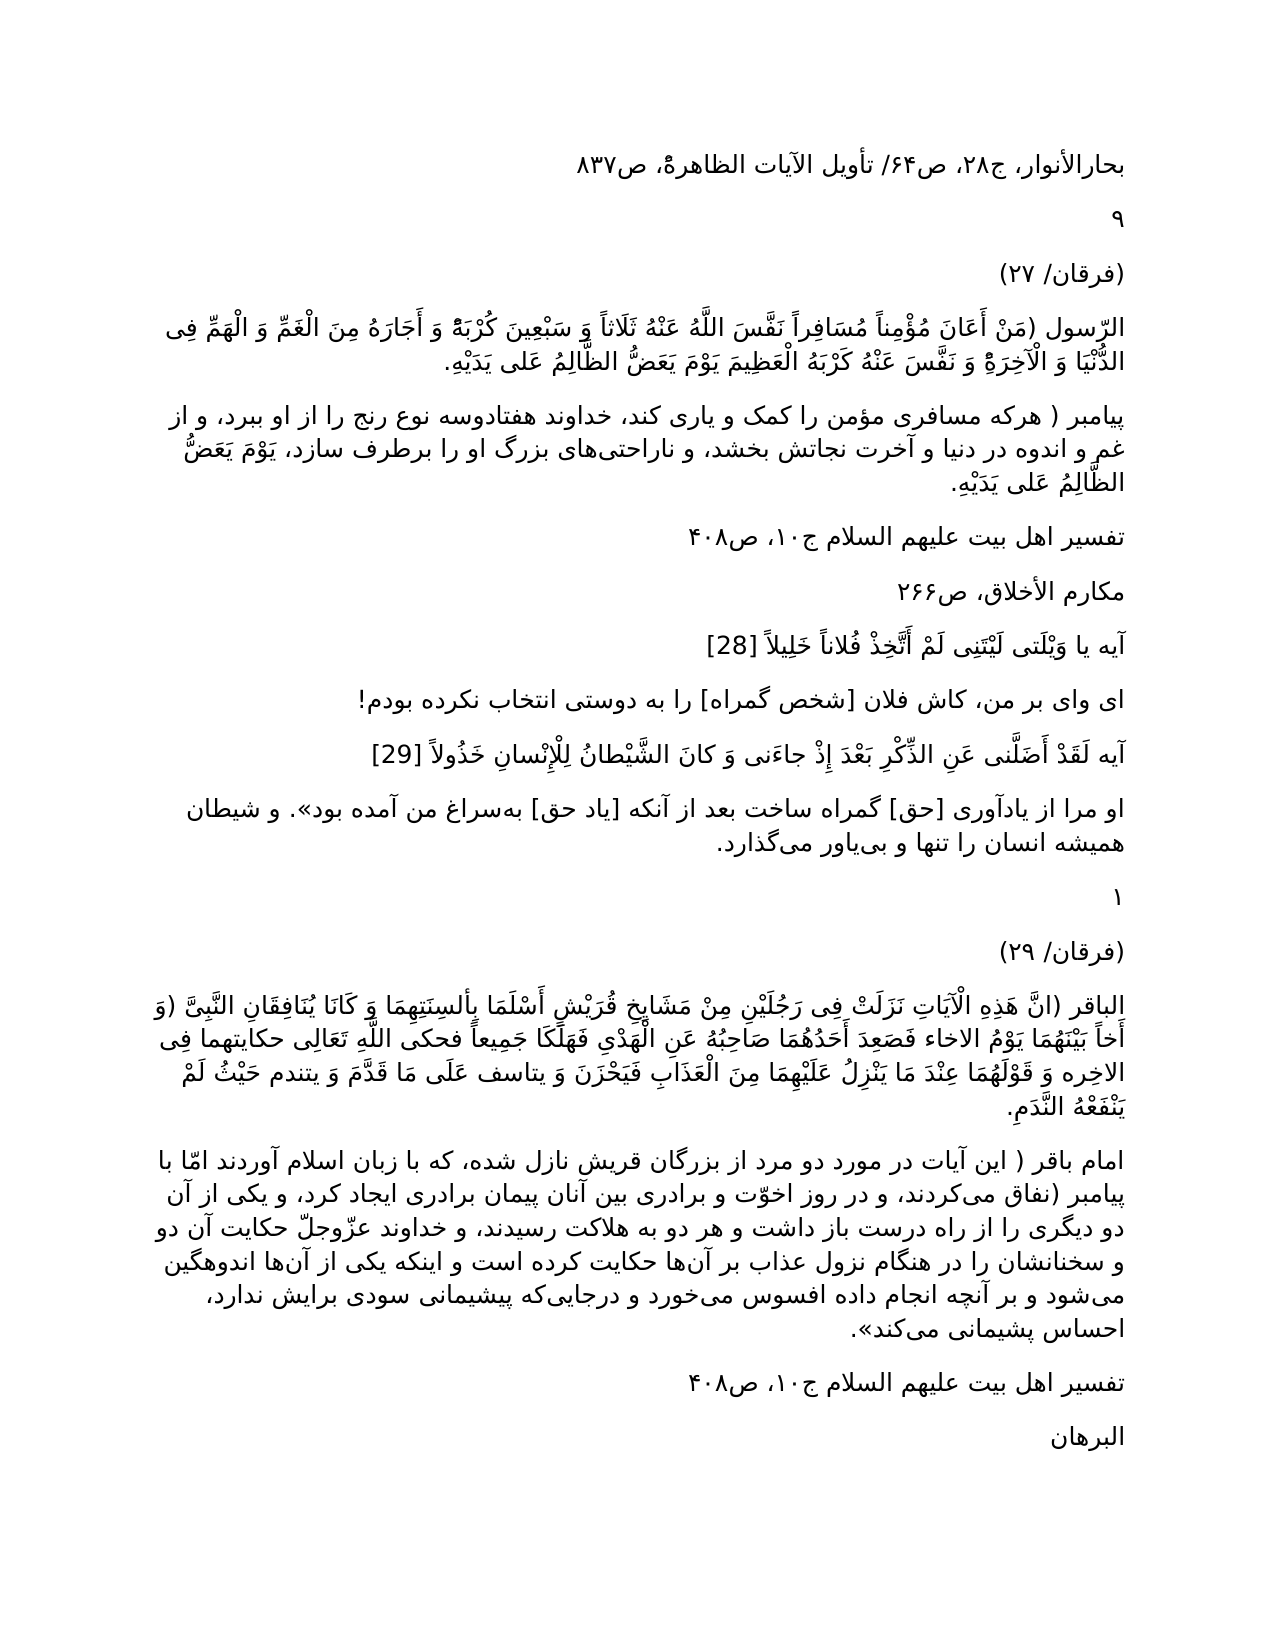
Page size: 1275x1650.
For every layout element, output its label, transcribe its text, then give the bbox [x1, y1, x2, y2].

text البرهان [150, 1422, 1125, 1452]
text تفسیر اهل بیت علیهم السلام ج۱۰، ص۴۰۸ [150, 1368, 1125, 1397]
text (فرقان/ ۲۷) [150, 259, 1125, 288]
text الباقر (انَّ هَذِهِ الْآیَاتِ نَزَلَتْ فِی رَجُلَیْنِ مِنْ مَشَایِخِ قُرَیْشٍ أَسْلَمَا بِألسِنَتِهِمَا وَ کَانَا یُنَافِقَانِ النَّبِیَّ (وَ أَخاً بَیْنَهُمَا یَوْمُ الاخاء فَصَعِدَ أَحَدُهُمَا صَاحِبُهُ عَنِ الْهَدْیِ فَهَلَکَا جَمِیعاً فحکی اللَّهِ تَعَالِی حکایتهما فِی الاخِره وَ قَوْلَهُمَا عِنْدَ مَا یَنْزِلُ عَلَیْهِمَا مِنَ الْعَذَابِ فَیَحْزَنَ وَ یتاسف عَلَی مَا قَدَّمَ وَ یتندم حَیْثُ لَمْ یَنْفَعْهُ النَّدَمِ. [150, 991, 1125, 1121]
text تفسیر اهل بیت علیهم السلام ج۱۰، ص۴۰۸ [150, 522, 1125, 552]
text (فرقان/ ۲۹) [150, 937, 1125, 966]
text آیه یا وَیْلَتی لَیْتَنِی لَمْ أَتَّخِذْ فُلاناً خَلِیلاً [28] [150, 631, 1125, 660]
text امام باقر ( این آیات در مورد دو مرد از بزرگان قریش نازل شده، که با زبان اسلام آوردند امّا با پیامبر (نفاق می‌کردند، و در روز اخوّت و برادری بین آنان پیمان برادری ایجاد کرد، و یکی از آن دو دیگری را از راه درست باز داشت و هر دو به هلاکت رسیدند، و خداوند عزّوجلّ حکایت آن دو و سخنانشان را در هنگام نزول عذاب بر آن‌ها حکایت کرده است و اینکه یکی از آن‌ها اندوهگین می‌شود و بر آنچه انجام داده افسوس می‌خورد و درجایی‌که پیشیمانی سودی برایش ندارد، احساس پشیمانی می‌کند». [150, 1146, 1125, 1343]
text ۱ [150, 882, 1125, 911]
text پیامبر ( هرکه مسافری مؤمن را کمک و یاری کند، خداوند هفتادوسه نوع رنج را از او ببرد، و از غم و اندوه در دنیا و آخرت نجاتش بخشد، و ناراحتی‌های بزرگ او را برطرف سازد، یَوْمَ یَعَضُّ الظَّالِمُ عَلی یَدَیْهِ. [150, 401, 1125, 497]
text الرّسول (مَنْ أَعَانَ مُؤْمِناً مُسَافِراً نَفَّسَ اللَّهُ عَنْهُ ثَلَاثاً وَ سَبْعِینَ کُرْبَهًًْ وَ أَجَارَهُ مِنَ الْغَمِّ وَ الْهَمِّ فِی الدُّنْیَا وَ الْآخِرَهًِْ وَ نَفَّسَ عَنْهُ کَرْبَهُ الْعَظِیمَ یَوْمَ یَعَضُّ الظَّالِمُ عَلی یَدَیْهِ. [150, 313, 1125, 376]
text ای وای بر من، کاش فلان [شخص گمراه] را به دوستی انتخاب نکرده بودم! [150, 686, 1125, 715]
text بحارالأنوار، ج۲۸، ص۶۴/ تأویل الآیات الظاهرهًْ، ص۸۳۷ [150, 150, 1125, 179]
text مکارم الأخلاق، ص۲۶۶ [150, 577, 1125, 606]
text ۹ [150, 204, 1125, 233]
text آیه لَقَدْ أَضَلَّنی عَنِ الذِّکْرِ بَعْدَ إِذْ جاءَنی وَ کانَ الشَّیْطانُ لِلْإِنْسانِ خَذُولاً [29] [150, 740, 1125, 769]
text او مرا از یادآوری [حق] گمراه ساخت بعد از آنکه [ياد حق] به‌سراغ من آمده بود». و شیطان همیشه انسان را تنها و بی‌یاور می‌گذارد. [150, 794, 1125, 857]
